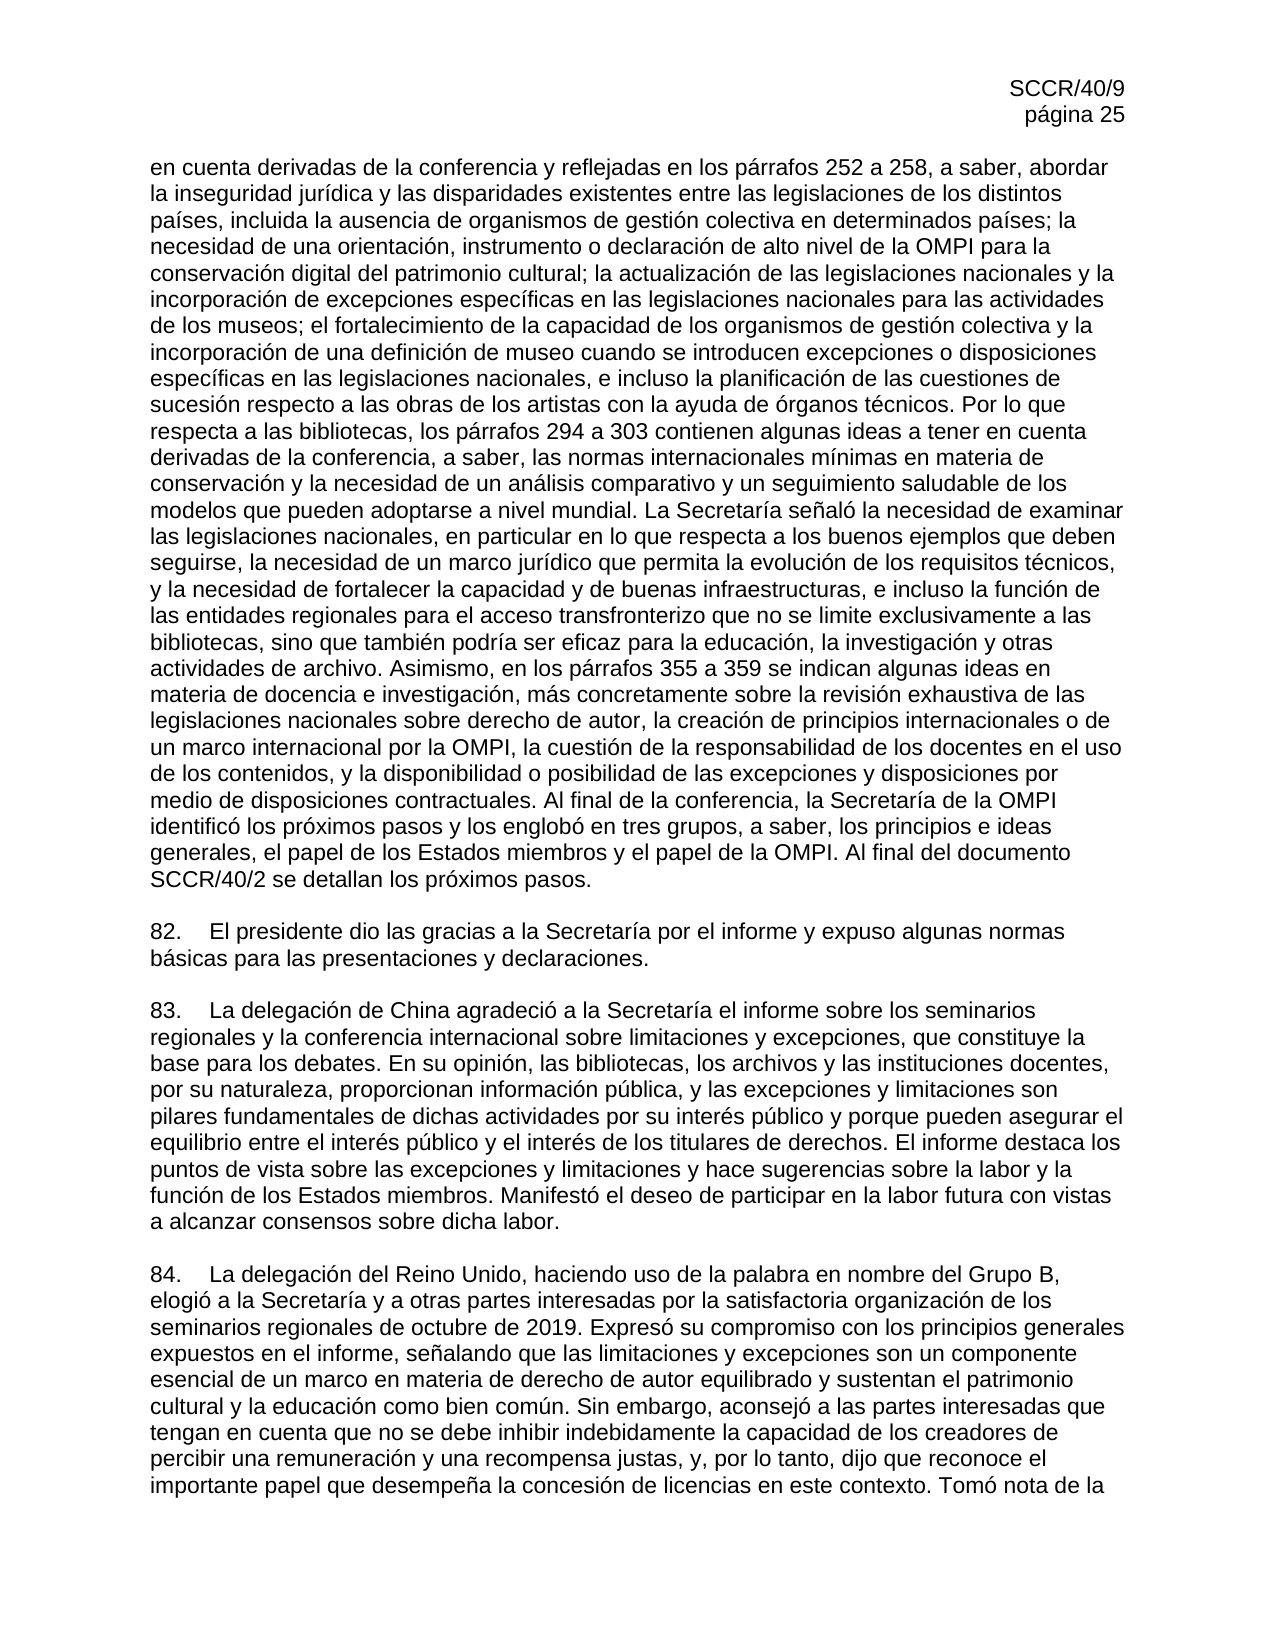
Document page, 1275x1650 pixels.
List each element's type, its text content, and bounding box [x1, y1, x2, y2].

list El presidente dio las gracias a la Secretaría por el informe y expuso algunas normas básicas para las presentaciones y declaraciones. [150, 918, 1125, 971]
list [150, 154, 1125, 892]
list La delegación de China agradeció a la Secretaría el informe sobre los seminarios regionales y la conferencia internacional sobre limitaciones y excepciones, que constituye la base para los debates. En su opinión, las bibliotecas, los archivos y las instituciones docentes, por su naturaleza, proporcionan información pública, y las excepciones y limitaciones son pilares fundamentales de dichas actividades por su interés público y porque pueden asegurar el equilibrio entre el interés público y el interés de los titulares de derechos. El informe destaca los puntos de vista sobre las excepciones y limitaciones y hace sugerencias sobre la labor y la función de los Estados miembros. Manifestó el deseo de participar en la labor futura con vistas a alcanzar consensos sobre dicha labor. [150, 997, 1125, 1234]
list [150, 1261, 1125, 1498]
